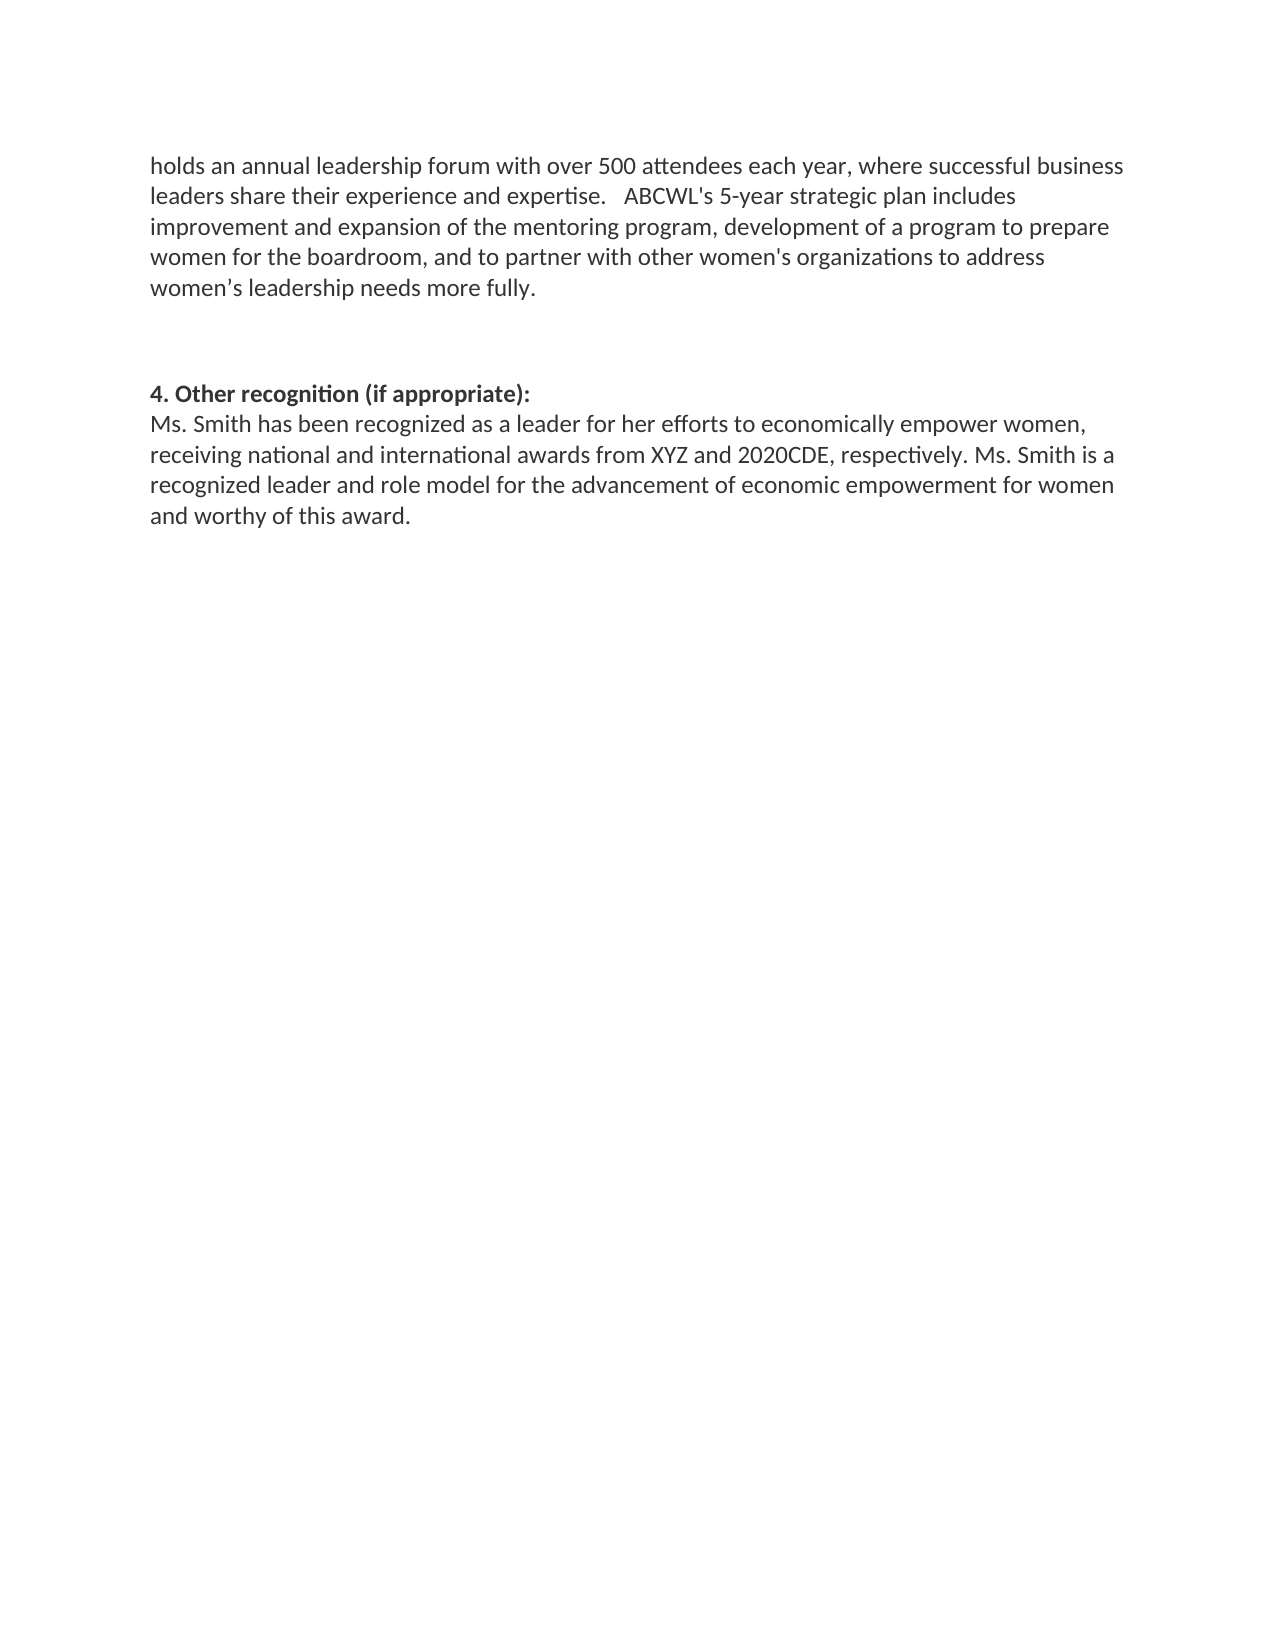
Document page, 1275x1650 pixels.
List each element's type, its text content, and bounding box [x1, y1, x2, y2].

text 4. Other recognition (if appropriate): Ms. Smith has been recognized as a leader for her efforts to economically empower women, receiving national and international awards from XYZ and 2020CDE, respectively. Ms. Smith is a recognized leader and role model for the advancement of economic empowerment for women and worthy of this award. [150, 378, 1125, 531]
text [150, 150, 1125, 333]
